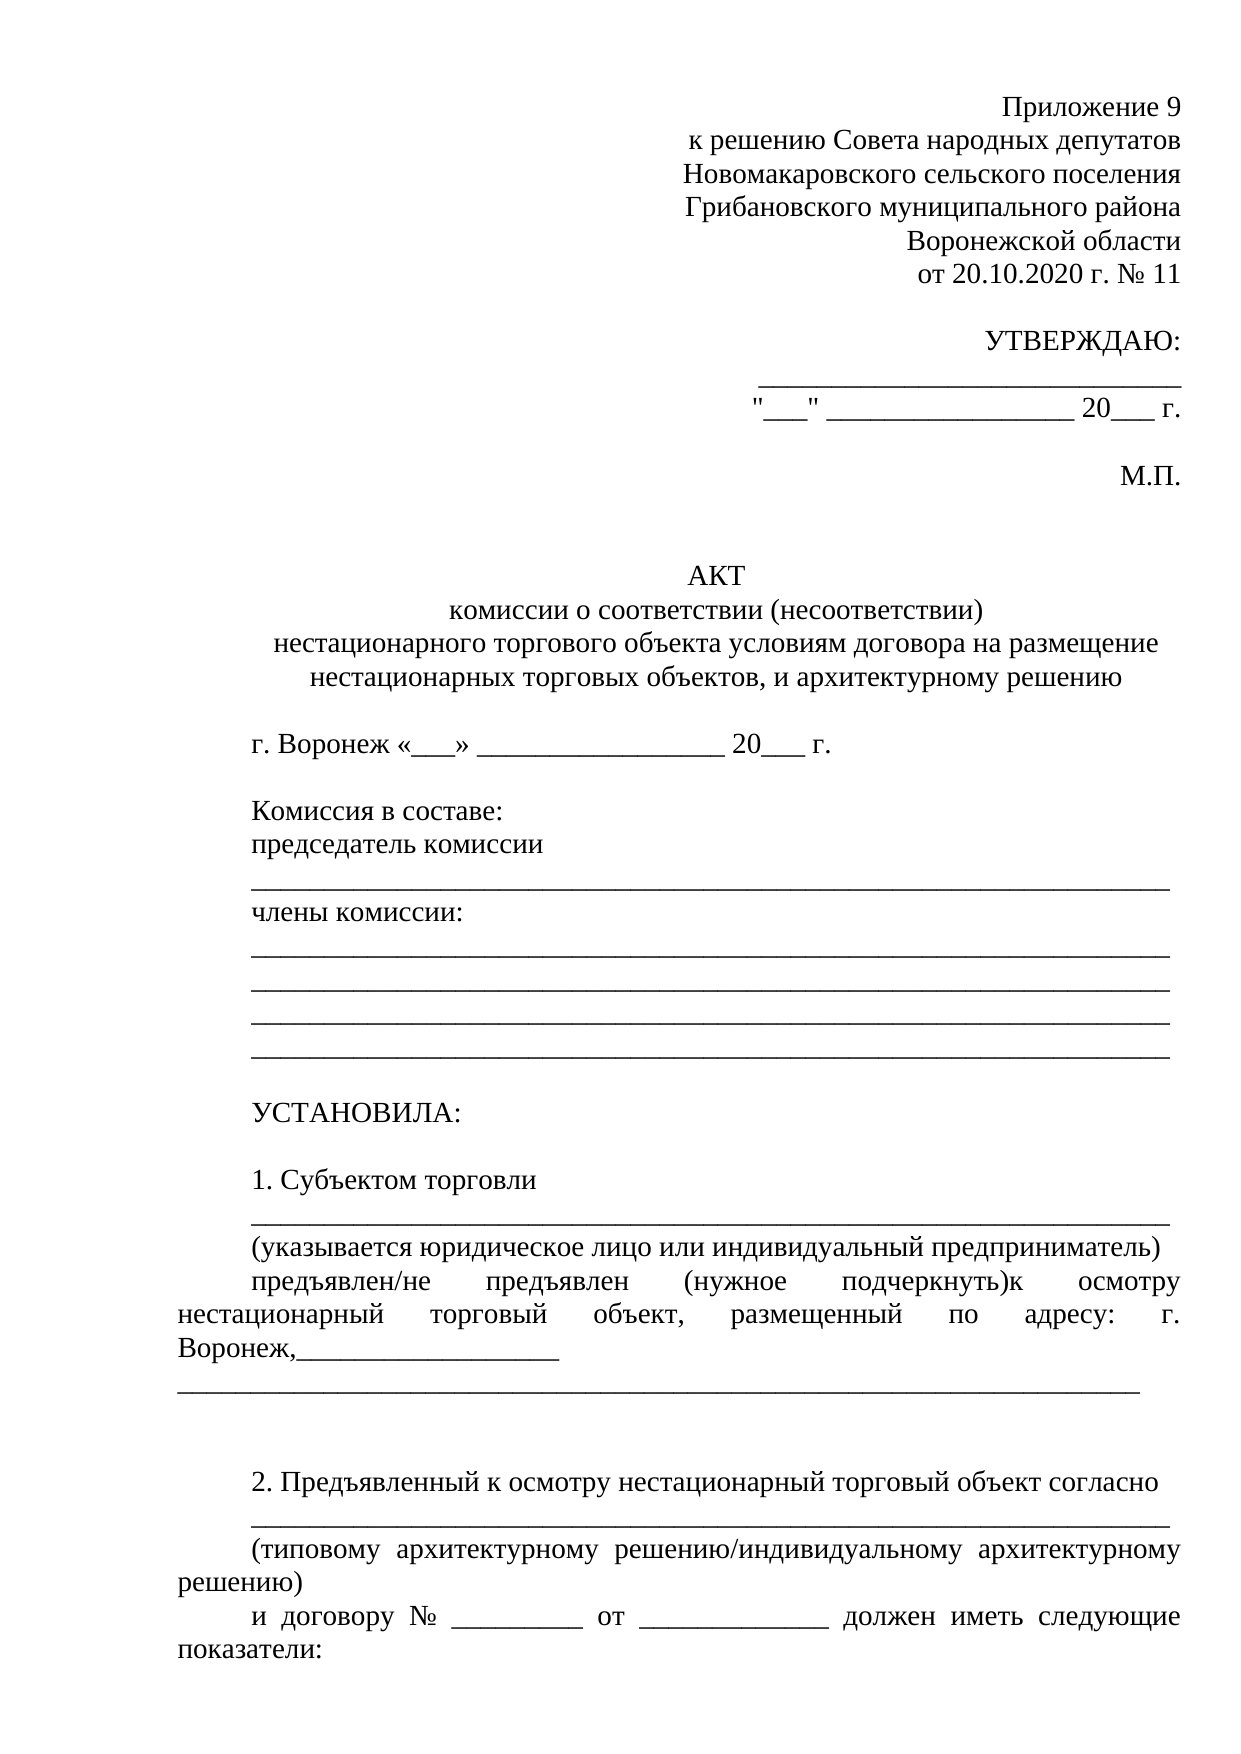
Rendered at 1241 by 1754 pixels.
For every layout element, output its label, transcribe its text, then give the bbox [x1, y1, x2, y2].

text Комиссия в составе: [177, 793, 1181, 827]
text УТВЕРЖДАЮ: [177, 323, 1181, 357]
text _____________________________ [177, 357, 1181, 391]
text 1. Субъектом торговли [177, 1162, 1181, 1196]
text УСТАНОВИЛА: [177, 1095, 1181, 1128]
text _______________________________________________________________ [177, 1196, 1181, 1229]
text к решению Совета народных депутатов [177, 122, 1181, 156]
text Приложение 9 [177, 89, 1181, 122]
text М.П. [177, 458, 1181, 491]
text АКТ [177, 558, 1181, 592]
text Грибановского муниципального района [177, 189, 1181, 223]
text нестационарных торговых объектов, и архитектурному решению [177, 659, 1181, 692]
text _______________________________________________________________ [177, 860, 1181, 894]
text нестационарного торгового объекта условиям договора на размещение [177, 625, 1181, 659]
text Воронежской области [177, 223, 1181, 256]
text _______________________________________________________________ [177, 1028, 1181, 1061]
text предъявлен/не предъявлен (нужное подчеркнуть)к осмотру нестационарный торговый объект, размещенный по адресу: г. Воронеж,__________________ __________________________________________________________________ [177, 1263, 1181, 1397]
text 2. Предъявленный к осмотру нестационарный торговый объект согласно [177, 1464, 1181, 1497]
text г. Воронеж «___» _________________ 20___ г. [177, 726, 1181, 759]
text Новомакаровского сельского поселения [177, 156, 1181, 189]
text _______________________________________________________________ [177, 994, 1181, 1028]
text _______________________________________________________________ [177, 927, 1181, 961]
text члены комиссии: [177, 894, 1181, 927]
text _______________________________________________________________ [177, 961, 1181, 994]
text _______________________________________________________________ [177, 1497, 1181, 1531]
text и договору № _________ от _____________ должен иметь следующие показатели: [177, 1598, 1181, 1665]
text комиссии о соответствии (несоответствии) [177, 592, 1181, 625]
text "___" _________________ 20___ г. [177, 391, 1181, 424]
text (типовому архитектурному решению/индивидуальному архитектурному решению) [177, 1531, 1181, 1598]
text председатель комиссии [177, 827, 1181, 860]
text от 20.10.2020 г. № 11 [177, 256, 1181, 290]
text (указывается юридическое лицо или индивидуальный предприниматель) [177, 1229, 1181, 1263]
